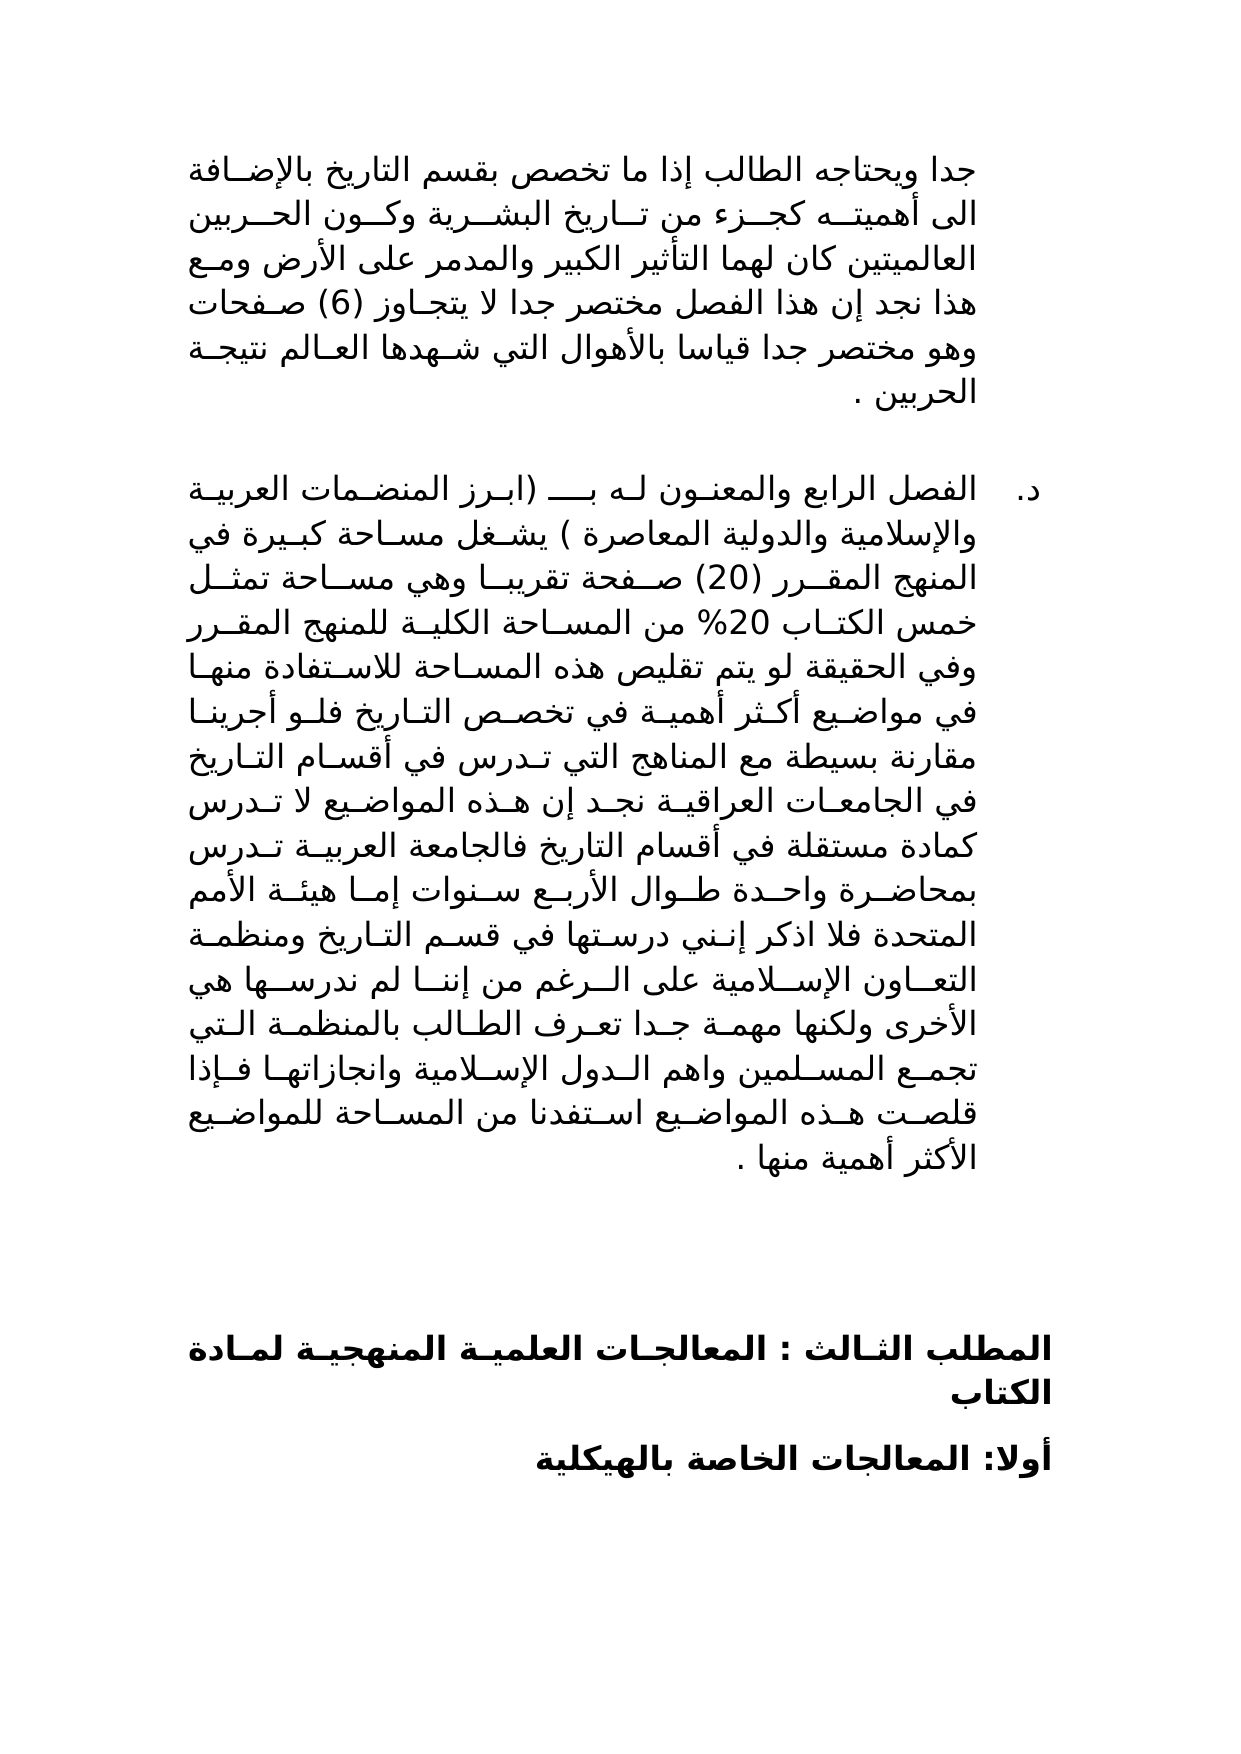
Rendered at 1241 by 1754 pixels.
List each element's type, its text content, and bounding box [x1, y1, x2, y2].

text المطلب الثالث : المعالجات العلمية المنهجية لمادة الكتاب [187, 1329, 1053, 1412]
list الفصل الرابع والمعنون له بـــ (ابرز المنضمات العربية والإسلامية والدولية المعاصرة ) يشغل مساحة كبيرة في المنهج المقرر (20) صفحة تقريبا وهي مساحة تمثل خمس الكتاب 20% من المساحة الكلية للمنهج المقرر وفي الحقيقة لو يتم تقليص هذه المساحة للاستفادة منها في مواضيع أكثر أهمية في تخصص التاريخ فلو أجرينا مقارنة بسيطة مع المناهج التي تدرس في أقسام التاريخ في الجامعات العراقية نجد إن هذه المواضيع لا تدرس كمادة مستقلة في أقسام التاريخ فالجامعة العربية تدرس بمحاضرة واحدة طوال الأربع سنوات إما هيئة الأمم المتحدة فلا اذكر إنني درستها في قسم التاريخ ومنظمة التعاون الإسلامية على الرغم من إننا لم ندرسها هي الأخرى ولكنها مهمة جدا تعرف الطالب بالمنظمة التي تجمع المسلمين واهم الدول الإسلامية وانجازاتها فإذا قلصت هذه المواضيع استفدنا من المساحة للمواضيع الأكثر أهمية منها . [187, 470, 1015, 1177]
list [187, 150, 1015, 412]
text أولا: المعالجات الخاصة بالهيكلية [187, 1439, 1053, 1478]
